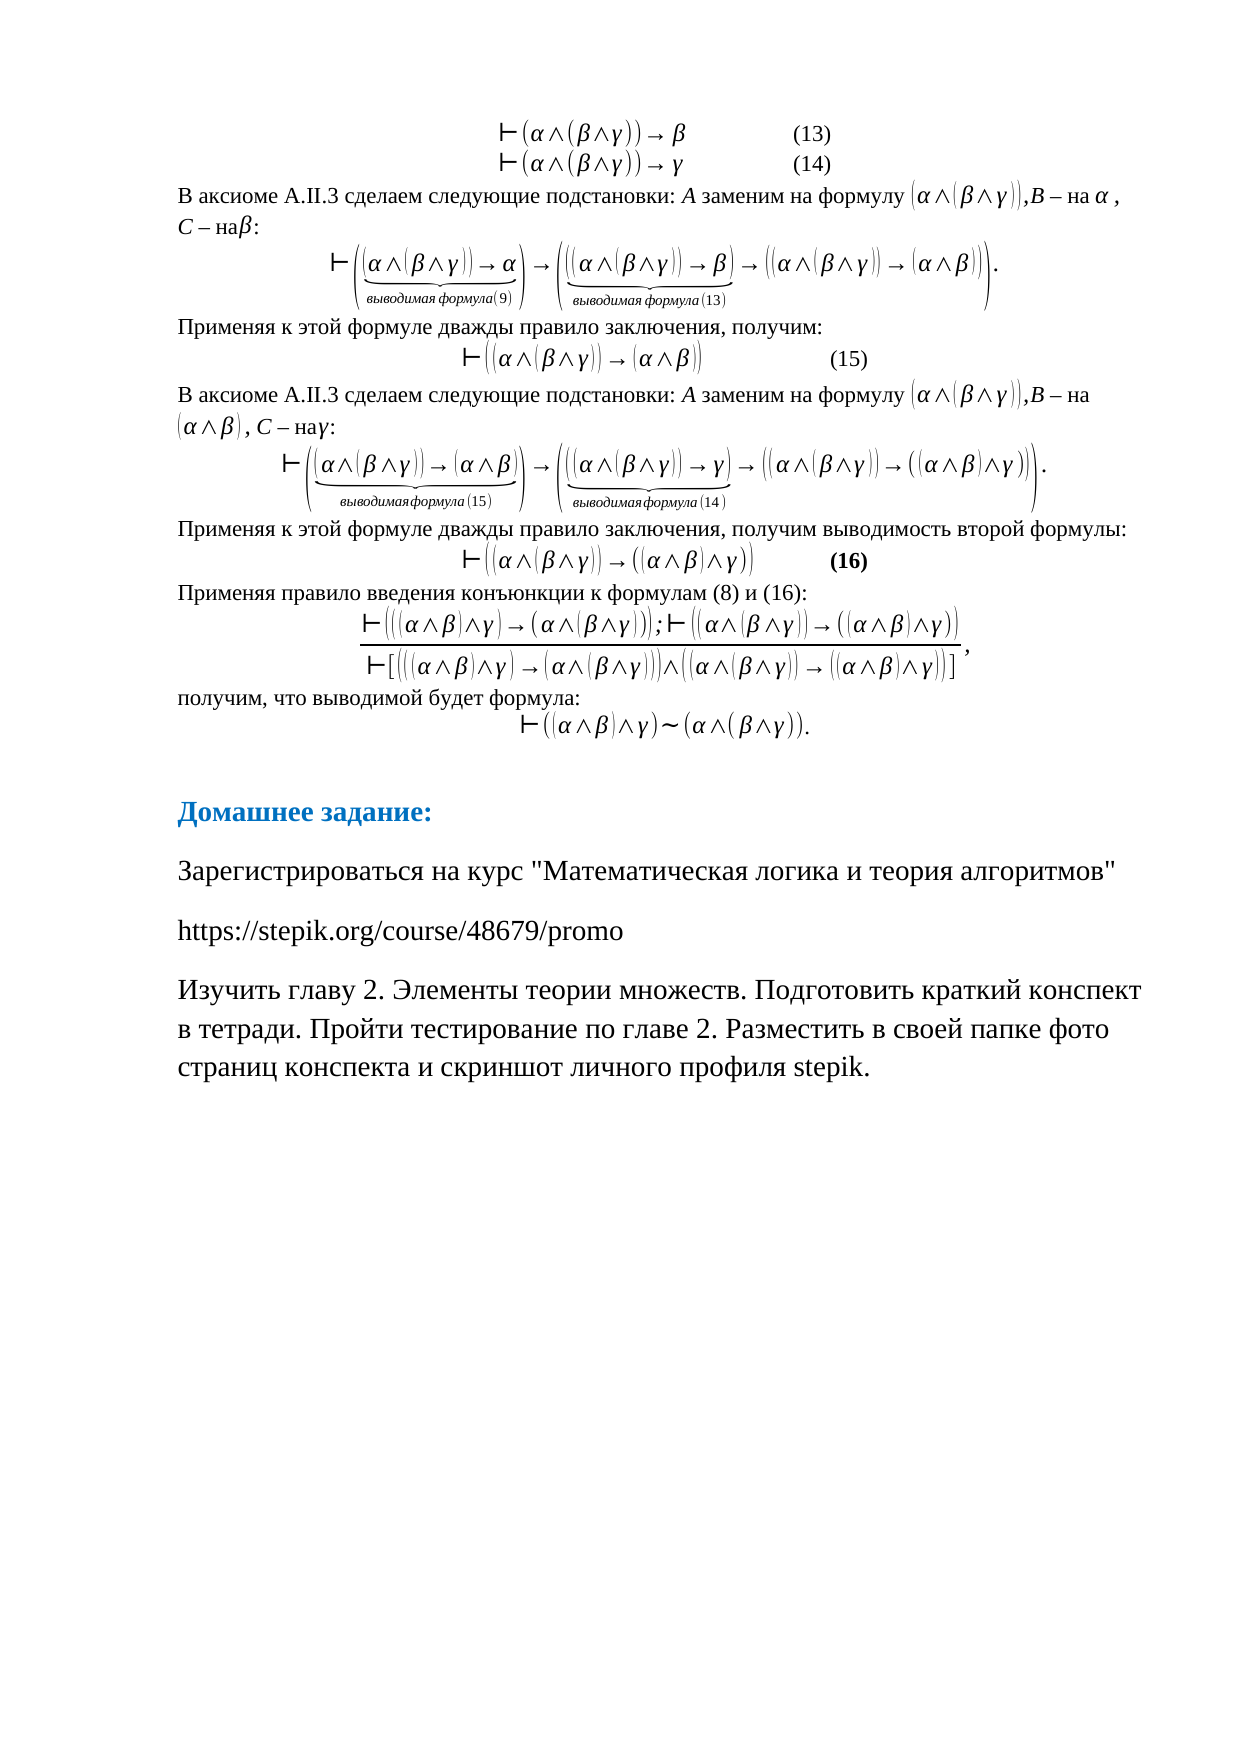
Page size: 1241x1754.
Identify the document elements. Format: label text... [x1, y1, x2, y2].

text (15) [177, 339, 1152, 377]
text (13) [177, 118, 1152, 148]
text Домашнее задание: [177, 794, 1152, 828]
text (14) [177, 148, 1152, 178]
text В аксиоме А.II.3 сделаем следующие подстановки: А заменим на формулу В – на С – на: [177, 178, 1152, 240]
text получим, что выводимой будет формула: [177, 684, 1152, 711]
text Зарегистрироваться на курс "Математическая логика и теория алгоритмов" [177, 853, 1152, 887]
text Применяя к этой формуле дважды правило заключения, получим: [177, 313, 1152, 339]
text В аксиоме А.II.3 сделаем следующие подстановки: А заменим на формулу В – на С – на: [177, 377, 1152, 442]
text (16) [177, 541, 1152, 579]
text Применяя правило введения конъюнкции к формулам (8) и (16): [177, 579, 1152, 605]
text Применяя к этой формуле дважды правило заключения, получим выводимость второй формулы: [177, 515, 1152, 541]
text Изучить главу 2. Элементы теории множеств. Подготовить краткий конспект в тетради. Пройти тестирование по главе 2. Разместить в своей папке фото страниц конспекта и скриншот личного профиля stepik. [177, 972, 1152, 1083]
text https://stepik.org/course/48679/promo [177, 913, 1152, 946]
text . [177, 711, 1152, 741]
